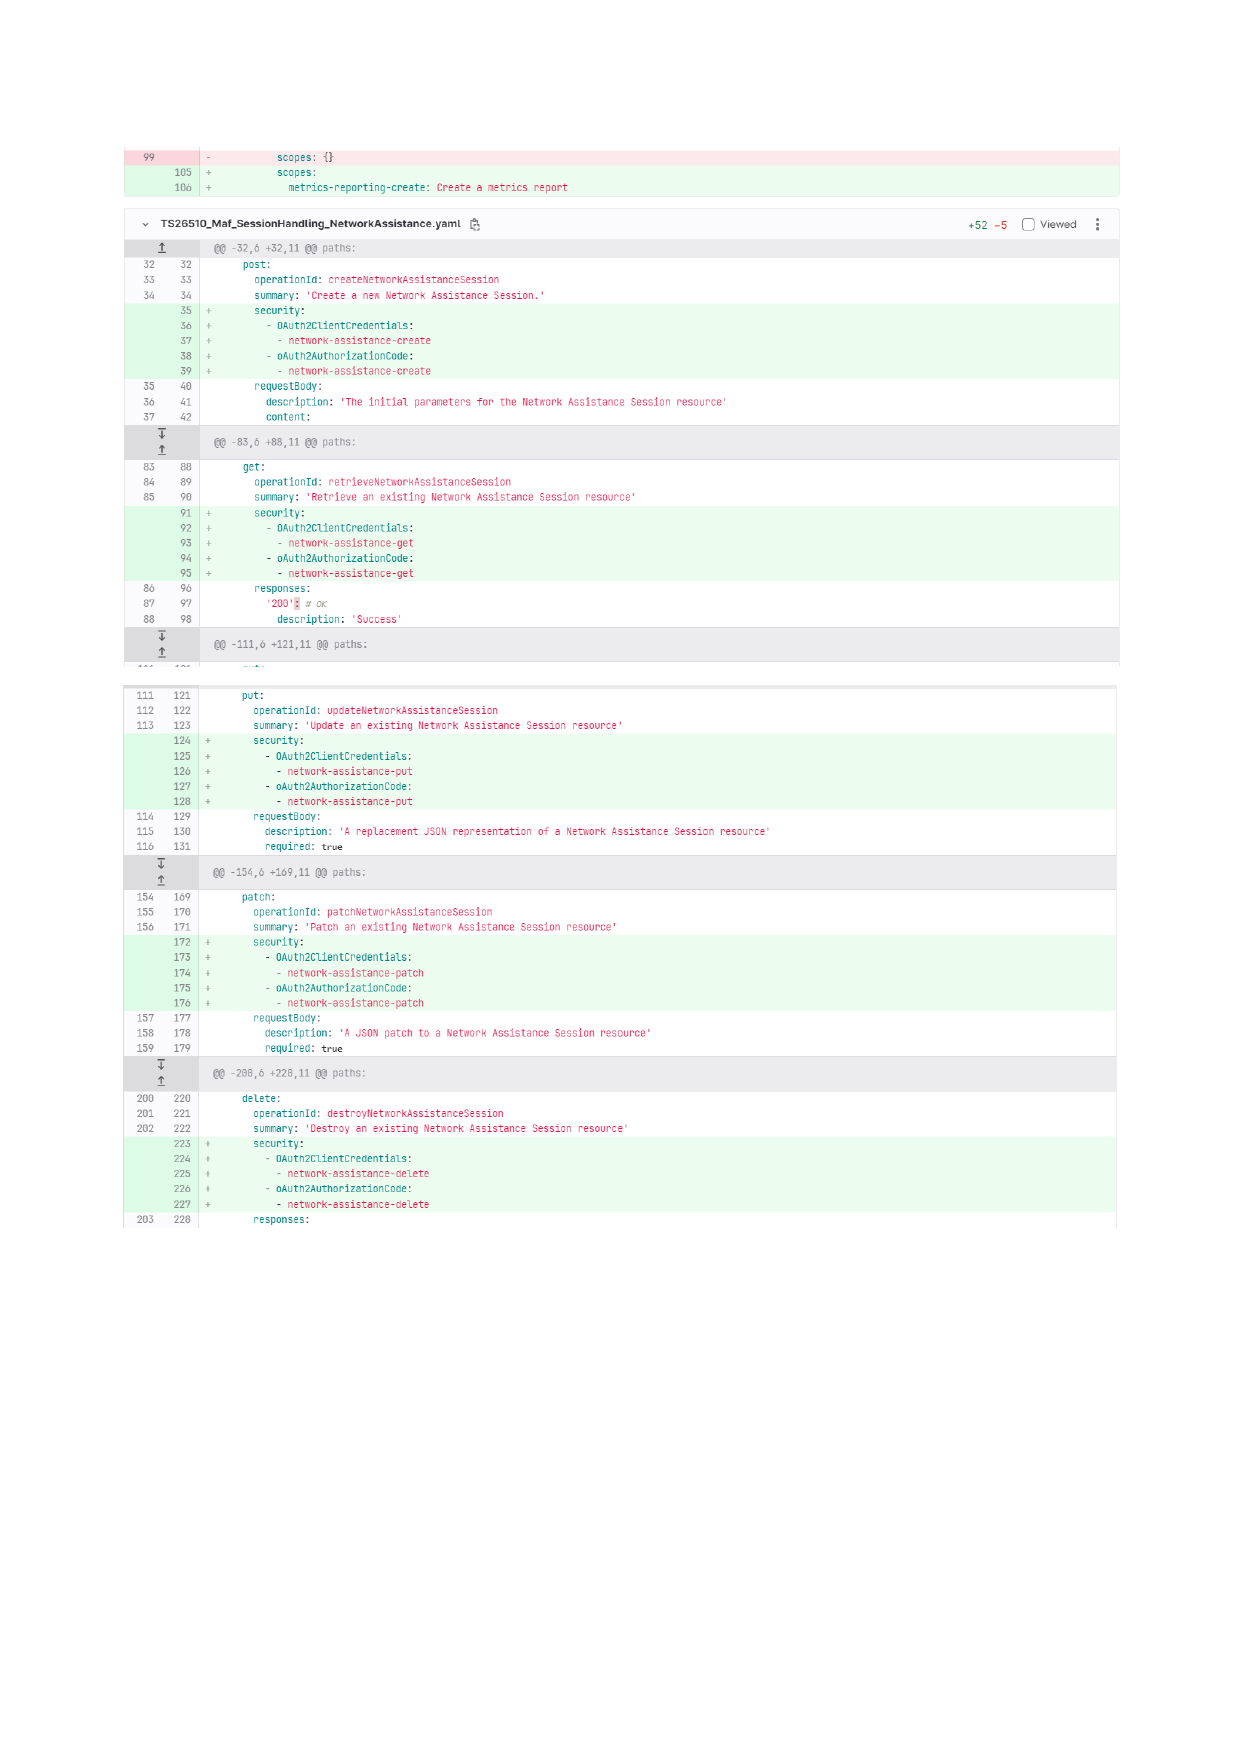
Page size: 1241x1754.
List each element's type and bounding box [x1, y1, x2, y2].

picture [118, 685, 1123, 1228]
picture [118, 147, 1123, 667]
